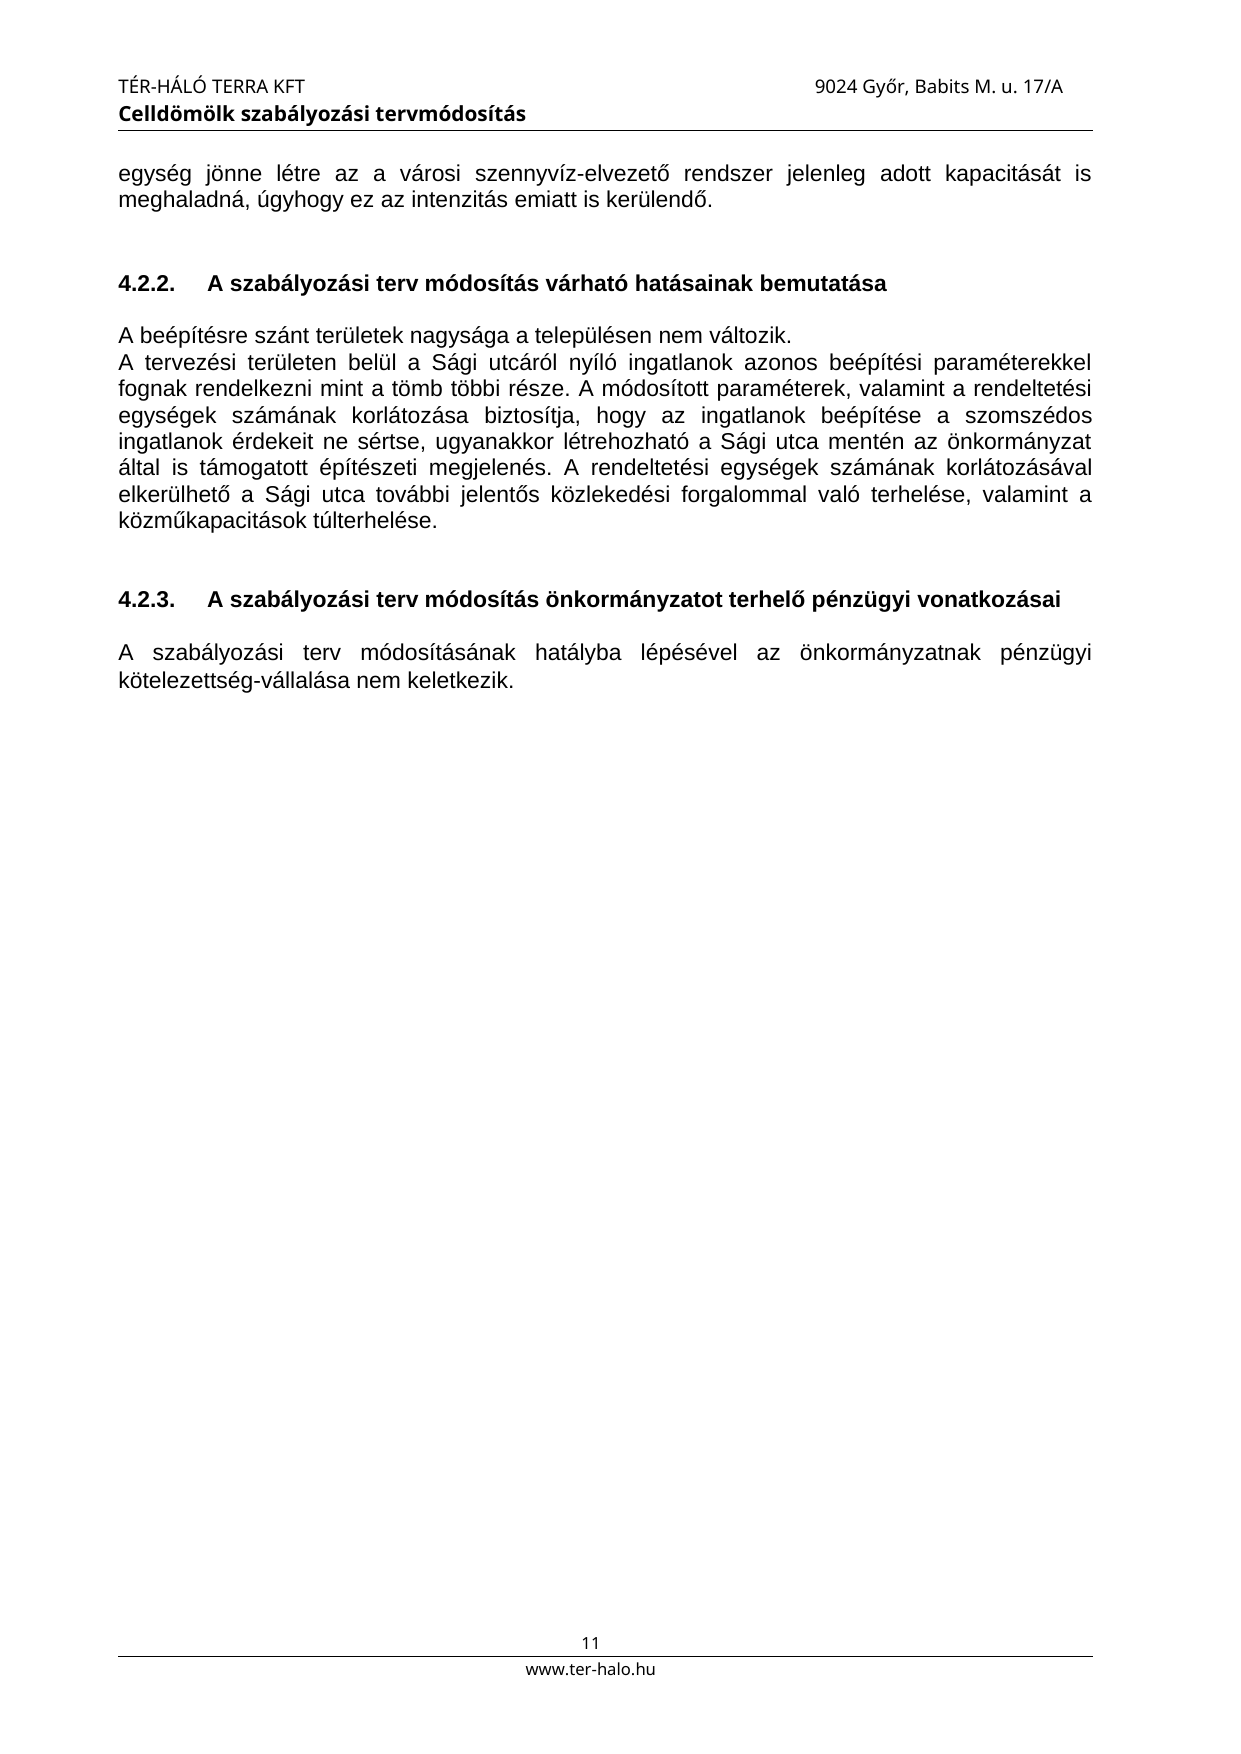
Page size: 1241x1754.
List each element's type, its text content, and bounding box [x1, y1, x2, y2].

list A szabályozási terv módosítás önkormányzatot terhelő pénzügyi vonatkozásai [118, 586, 1093, 612]
text A szabályozási terv módosításának hatályba lépésével az önkormányzatnak pénzügyi kötelezettség-vállalása nem keletkezik. [118, 639, 1093, 694]
list A szabályozási terv módosítás várható hatásainak bemutatása [118, 270, 1093, 296]
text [118, 159, 1093, 212]
text A tervezési területen belül a Sági utcáról nyíló ingatlanok azonos beépítési paraméterekkel fognak rendelkezni mint a tömb többi része. A módosított paraméterek, valamint a rendeltetési egységek számának korlátozása biztosítja, hogy az ingatlanok beépítése a szomszédos ingatlanok érdekeit ne sértse, ugyanakkor létrehozható a Sági utca mentén az önkormányzat által is támogatott építészeti megjelenés. A rendeltetési egységek számának korlátozásával elkerülhető a Sági utca további jelentős közlekedési forgalommal való terhelése, valamint a közműkapacitások túlterhelése. [118, 349, 1093, 533]
text A beépítésre szánt területek nagysága a településen nem változik. [118, 322, 1093, 349]
